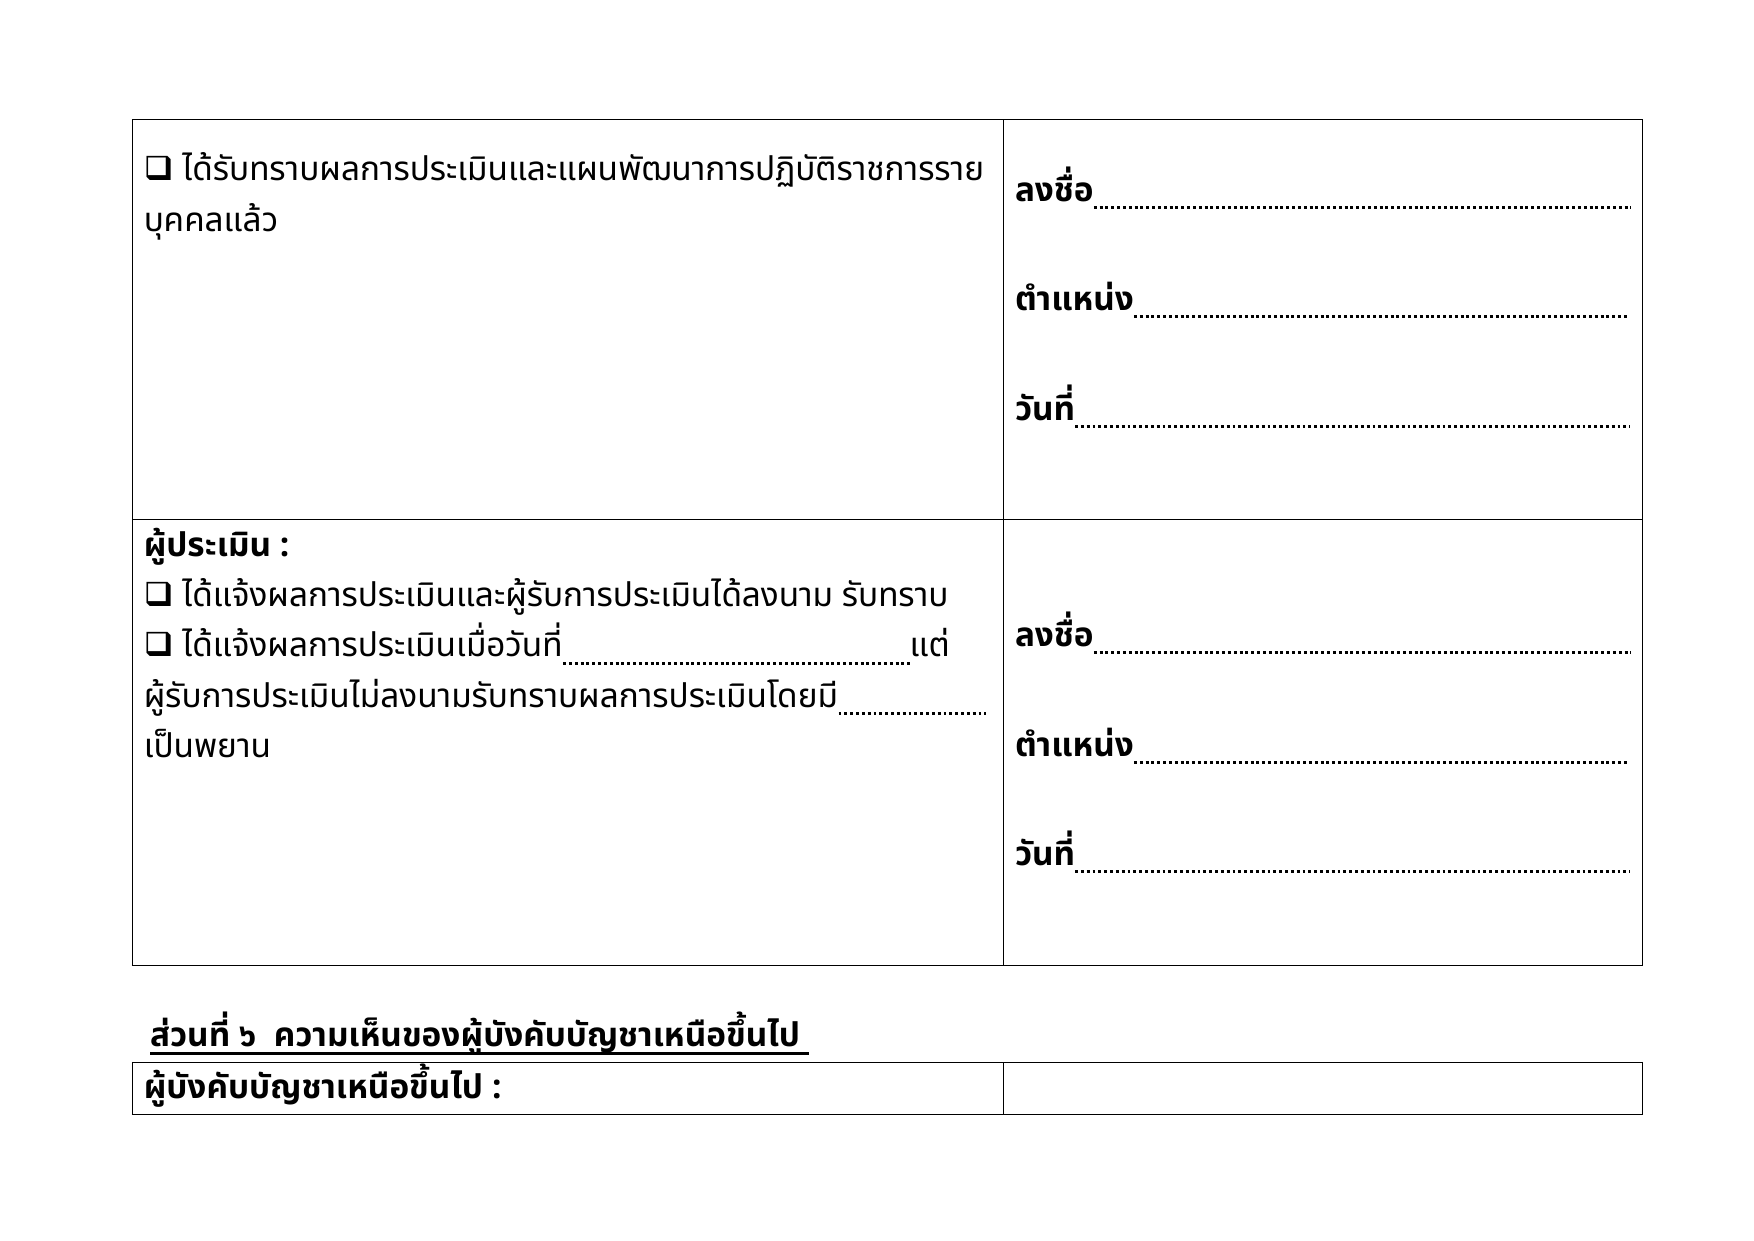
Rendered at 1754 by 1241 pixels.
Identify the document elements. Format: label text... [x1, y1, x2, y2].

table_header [133, 1063, 1003, 1113]
table_cell ผู้ประเมิน : ได้แจ้งผลการประเมินและผู้รับการประเมินได้ลงนาม รับทราบ ได้แจ้งผลการประเมินเมื่อวันที่ แต่ผู้รับการประเมินไม่ลงนามรับทราบผลการประเมินโดยมี เป็นพยาน [133, 520, 1003, 965]
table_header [133, 120, 1003, 519]
table_cell ลงชื่อ . ตำแหน่ง . วันที่ . [1004, 520, 1642, 965]
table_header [1004, 120, 1642, 519]
text ส่วนที่ ๖ ความเห็นของผู้บังคับบัญชาเหนือขึ้นไป [150, 1011, 1604, 1062]
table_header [1004, 1063, 1642, 1113]
